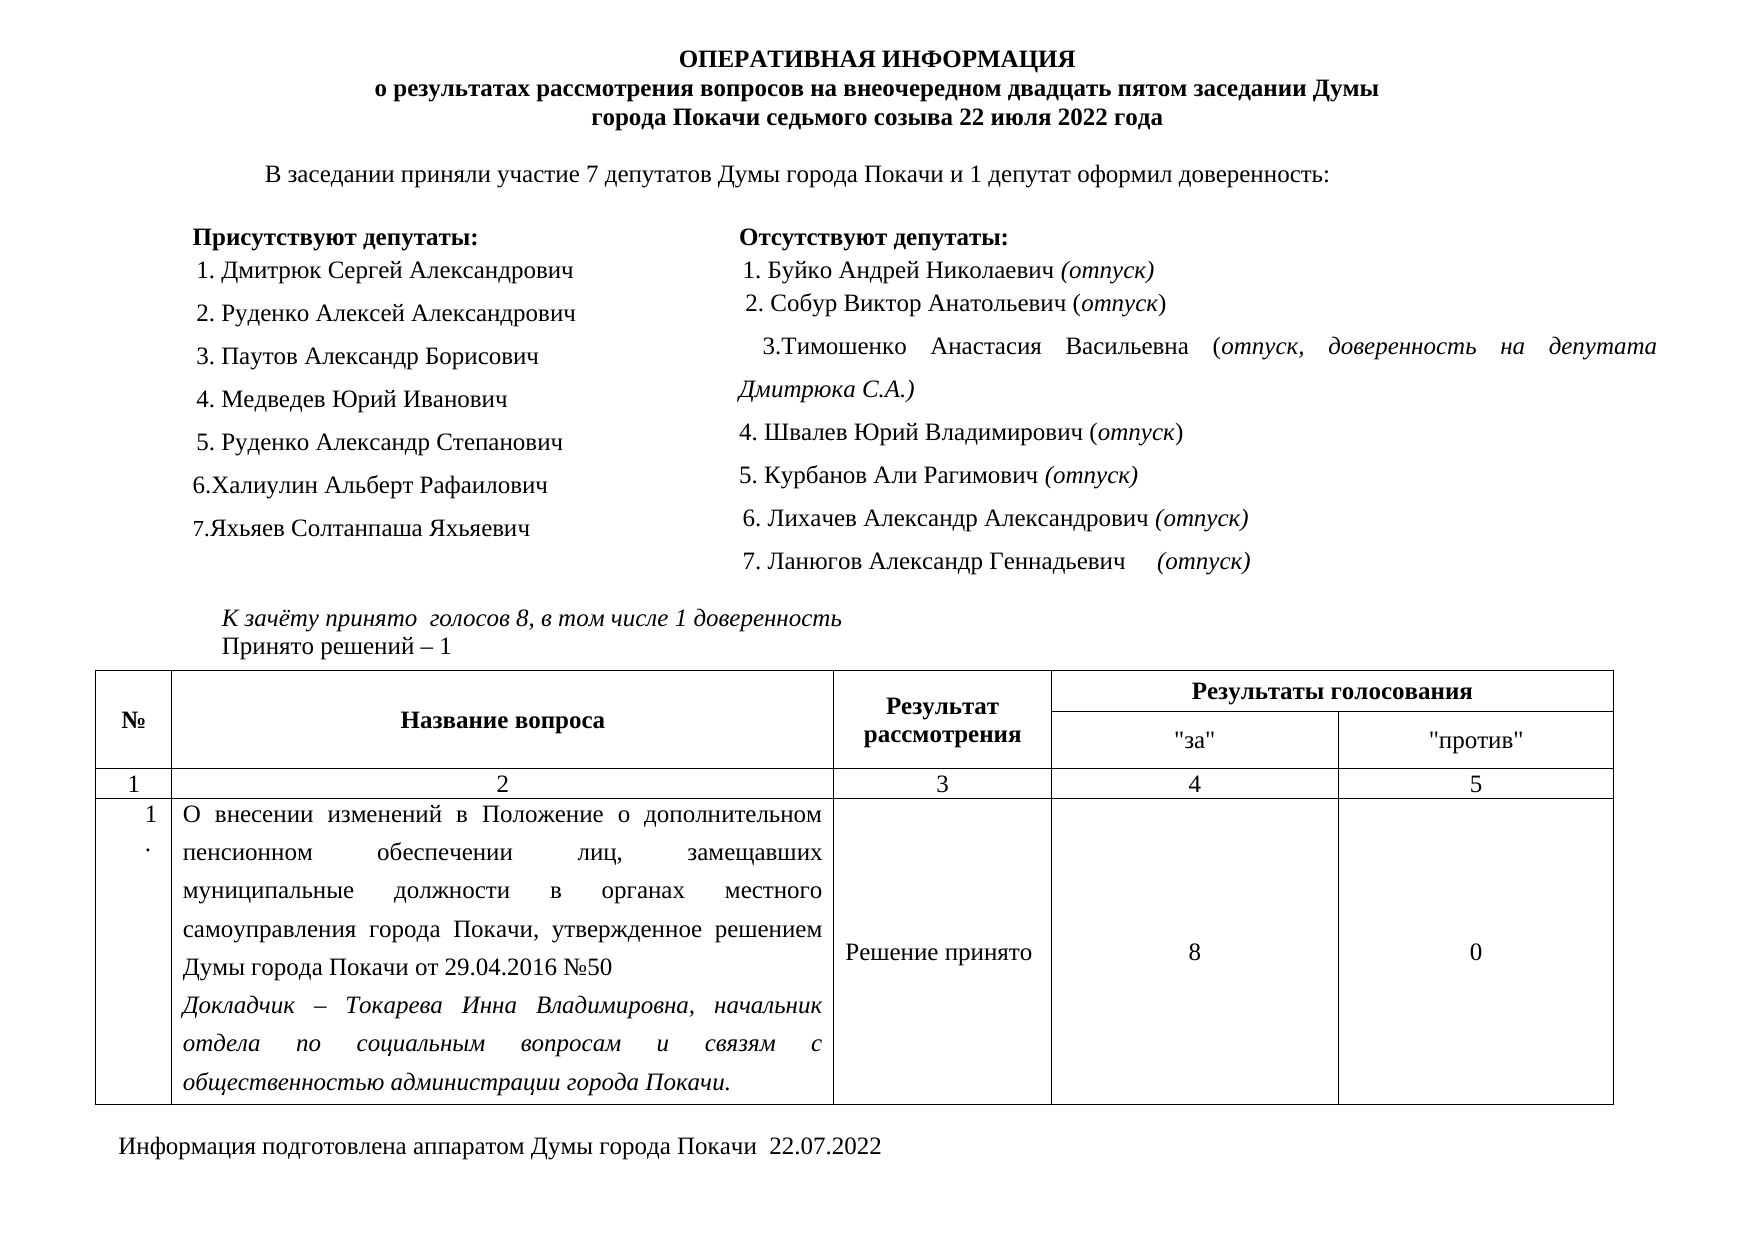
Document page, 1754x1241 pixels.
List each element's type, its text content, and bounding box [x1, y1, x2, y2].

table_cell Решение принято [834, 799, 1051, 1104]
table_cell 5 [1339, 769, 1613, 798]
text ОПЕРАТИВНАЯ ИНФОРМАЦИЯ [118, 44, 1636, 73]
table_cell 4 [1052, 769, 1338, 798]
table_header Присутствуют депутаты: 1. Дмитрюк Сергей Александрович 2. Руденко Алексей Александрович 3. Паутов Александр Борисович 4. Медведев Юрий Иванович 5. Руденко Александр Степанович 6.Халиулин Альберт Рафаилович 7.Яхьяев Солтанпаша Яхьяевич [181, 222, 728, 591]
table_header Отсутствуют депутаты: 1. Буйко Андрей Николаевич (отпуск) 2. Собур Виктор Анатольевич (отпуск) 3.Тимошенко Анастасия Васильевна (отпуск, доверенность на депутата Дмитрюка С.А.) 4. Швалев Юрий Владимирович (отпуск) 5. Курбанов Али Рагимович (отпуск) 6. Лихачев Александр Александрович (отпуск) 7. Ланюгов Александр Геннадьевич (отпуск) [728, 222, 1668, 591]
text В заседании приняли участие 7 депутатов Думы города Покачи и 1 депутат оформил доверенность: [118, 159, 1589, 188]
table_cell О внесении изменений в Положение о дополнительном пенсионном обеспечении лиц, замещавших муниципальные должности в органах местного самоуправления города Покачи, утвержденное решением Думы города Покачи от 29.04.2016 №50 Докладчик – Токарева Инна Владимировна, начальник отдела по социальным вопросам и связям с общественностью администрации города Покачи. [172, 799, 833, 1104]
table_header Результаты голосования [1052, 671, 1613, 711]
text о результатах рассмотрения вопросов на внеочередном двадцать пятом заседании Думы [118, 73, 1636, 102]
table_cell 0 [1339, 799, 1613, 1104]
table_cell 1. [96, 799, 171, 1104]
table_cell 1 [96, 769, 171, 798]
table_header № [96, 671, 171, 768]
table_header Результат рассмотрения [834, 671, 1051, 768]
text К зачёту принято голосов 8, в том числе 1 доверенность [222, 603, 1547, 631]
table_cell "против" [1339, 712, 1613, 768]
text Принято решений – 1 [222, 631, 1547, 660]
table_cell 8 [1052, 799, 1338, 1104]
text города Покачи седьмого созыва 22 июля 2022 года [118, 102, 1636, 131]
table_cell 3 [834, 769, 1051, 798]
table_cell "за" [1052, 712, 1338, 768]
table_header Название вопроса [172, 671, 833, 768]
table_cell 2 [172, 769, 833, 798]
text Информация подготовлена аппаратом Думы города Покачи 22.07.2022 [118, 1131, 1636, 1160]
